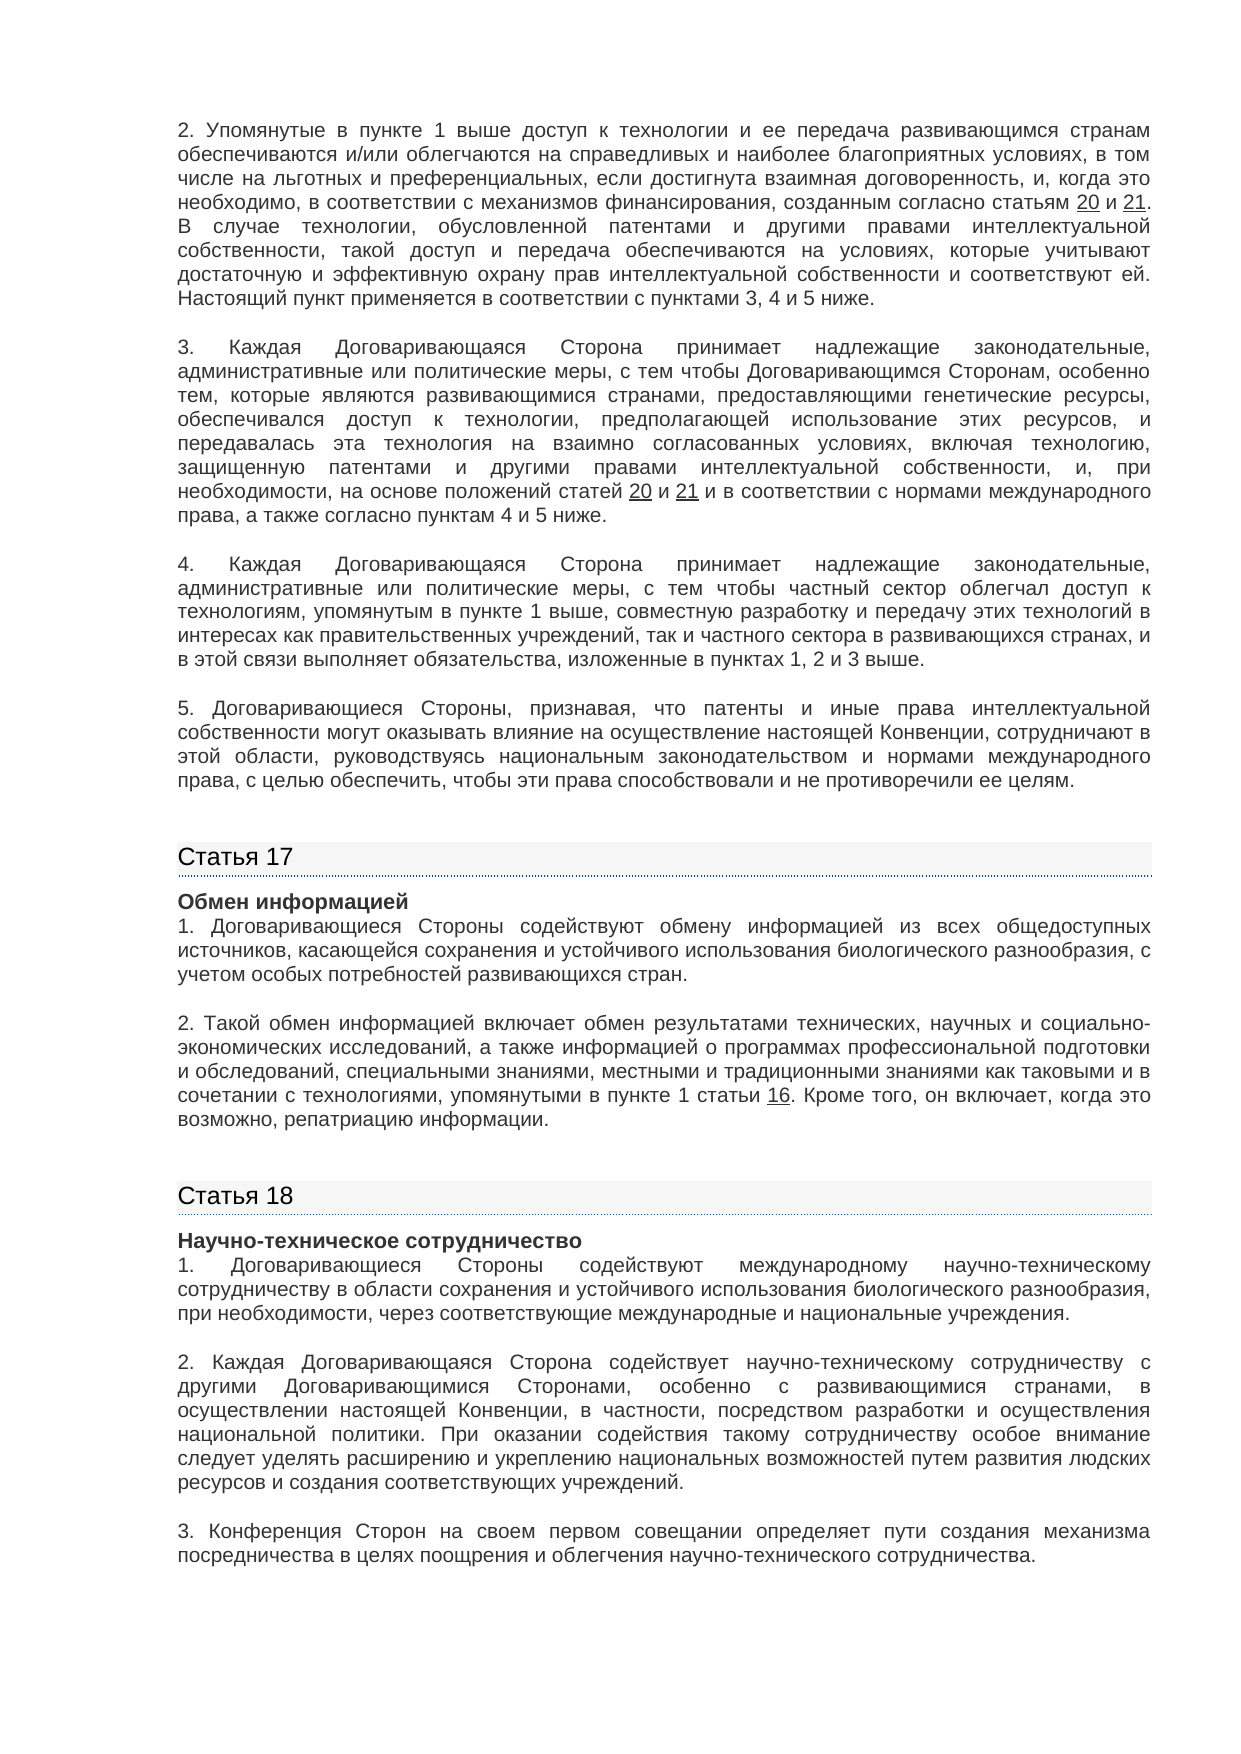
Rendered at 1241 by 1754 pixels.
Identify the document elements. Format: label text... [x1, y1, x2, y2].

text 5. Договаривающиеся Стороны, признавая, что патенты и иные права интеллектуальной собственности могут оказывать влияние на осуществление настоящей Конвенции, сотрудничают в этой области, руководствуясь национальным законодательством и нормами международного права, с целью обеспечить, чтобы эти права способствовали и не противоречили ее целям. [177, 696, 1152, 792]
text 2. Упомянутые в пункте 1 выше доступ к технологии и ее передача развивающимся странам обеспечиваются и/или облегчаются на справедливых и наиболее благоприятных условиях, в том числе на льготных и преференциальных, если достигнута взаимная договоренность, и, когда это необходимо, в соответствии с механизмов финансирования, созданным согласно статьям 20 и 21. В случае технологии, обусловленной патентами и другими правами интеллектуальной собственности, такой доступ и передача обеспечиваются на условиях, которые учитывают достаточную и эффективную охрану прав интеллектуальной собственности и соответствуют ей. Настоящий пункт применяется в соответствии с пунктами 3, 4 и 5 ниже. [177, 118, 1152, 310]
text 2. Такой обмен информацией включает обмен результатами технических, научных и социально-экономических исследований, а также информацией о программах профессиональной подготовки и обследований, специальными знаниями, местными и традиционными знаниями как таковыми и в сочетании с технологиями, упомянутыми в пункте 1 статьи 16. Кроме того, он включает, когда это возможно, репатриацию информации. [177, 1011, 1152, 1131]
text Статья 17 [177, 842, 1152, 877]
text Научно-техническое сотрудничество [177, 1228, 1152, 1253]
text 4. Каждая Договаривающаяся Сторона принимает надлежащие законодательные, административные или политические меры, с тем чтобы частный сектор облегчал доступ к технологиям, упомянутым в пункте 1 выше, совместную разработку и передачу этих технологий в интересах как правительственных учреждений, так и частного сектора в развивающихся странах, и в этой связи выполняет обязательства, изложенные в пунктах 1, 2 и 3 выше. [177, 551, 1152, 671]
text 2. Каждая Договаривающаяся Сторона содействует научно-техническому сотрудничеству с другими Договаривающимися Сторонами, особенно с развивающимися странами, в осуществлении настоящей Конвенции, в частности, посредством разработки и осуществления национальной политики. При оказании содействия такому сотрудничеству особое внимание следует уделять расширению и укреплению национальных возможностей путем развития людских ресурсов и создания соответствующих учреждений. [177, 1350, 1152, 1494]
text Статья 18 [177, 1181, 1152, 1215]
text 1. Договаривающиеся Стороны содействуют международному научно-техническому сотрудничеству в области сохранения и устойчивого использования биологического разнообразия, при необходимости, через соответствующие международные и национальные учреждения. [177, 1253, 1152, 1325]
text 3. Конференция Сторон на своем первом совещании определяет пути создания механизма посредничества в целях поощрения и облегчения научно-технического сотрудничества. [177, 1519, 1152, 1567]
text 1. Договаривающиеся Стороны содействуют обмену информацией из всех общедоступных источников, касающейся сохранения и устойчивого использования биологического разнообразия, с учетом особых потребностей развивающихся стран. [177, 914, 1152, 986]
text 3. Каждая Договаривающаяся Сторона принимает надлежащие законодательные, административные или политические меры, с тем чтобы Договаривающимся Сторонам, особенно тем, которые являются развивающимися странами, предоставляющими генетические ресурсы, обеспечивался доступ к технологии, предполагающей использование этих ресурсов, и передавалась эта технология на взаимно согласованных условиях, включая технологию, защищенную патентами и другими правами интеллектуальной собственности, и, при необходимости, на основе положений статей 20 и 21 и в соответствии с нормами международного права, а также согласно пунктам 4 и 5 ниже. [177, 335, 1152, 526]
text Обмен информацией [177, 889, 1152, 914]
